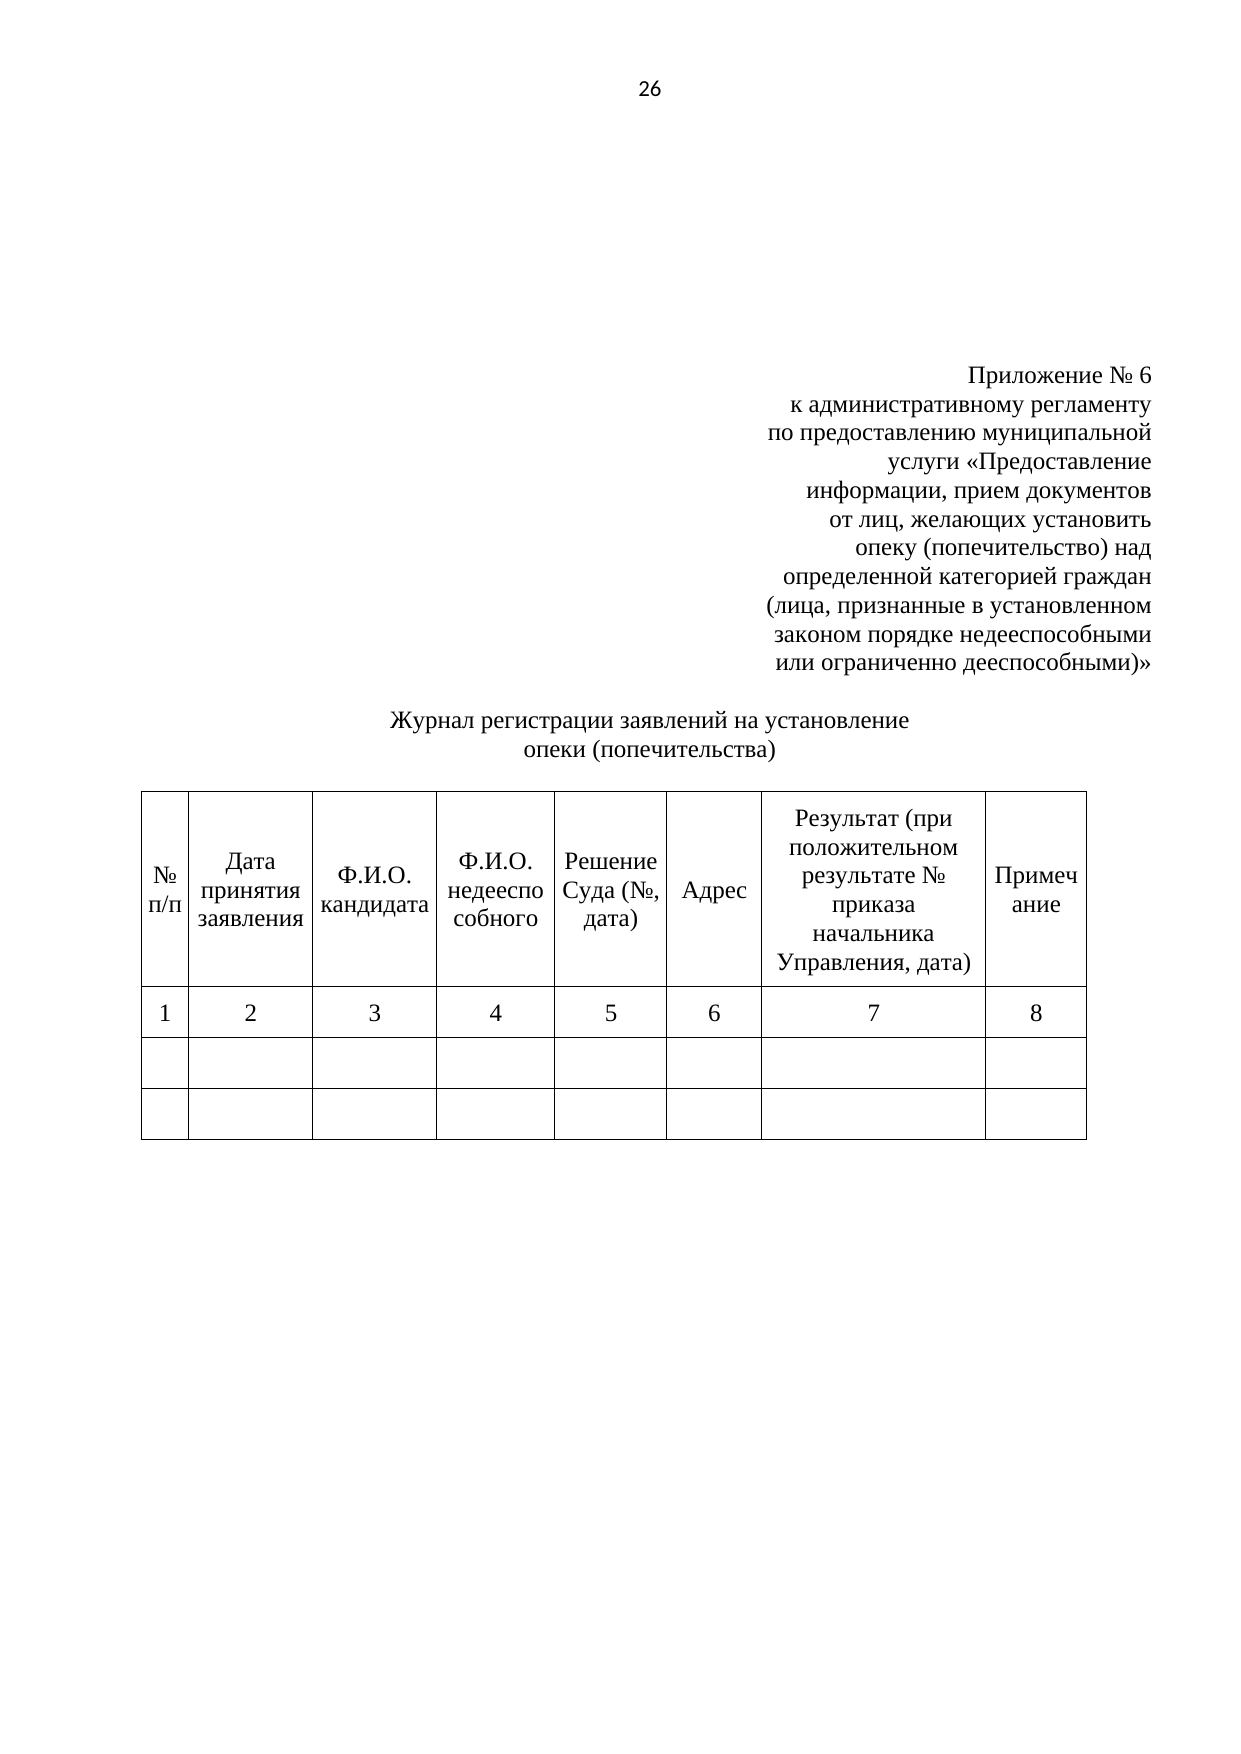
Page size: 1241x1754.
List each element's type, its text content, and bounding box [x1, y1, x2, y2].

table_cell [142, 1089, 188, 1139]
text услуги «Предоставление [148, 446, 1152, 475]
text от лиц, желающих установить [148, 504, 1152, 532]
table_header Решение Суда (№, дата) [555, 792, 666, 986]
text Журнал регистрации заявлений на установление [148, 705, 1152, 734]
table_cell [555, 1089, 666, 1139]
table_cell 7 [762, 987, 985, 1037]
table_cell 8 [986, 987, 1086, 1037]
table_header № п/п [142, 792, 188, 986]
table_cell [313, 1038, 436, 1088]
text законом порядке недееспособными [148, 619, 1152, 647]
table_cell [189, 1038, 312, 1088]
text опеки (попечительства) [148, 734, 1152, 762]
table_cell [986, 1089, 1086, 1139]
text опеку (попечительство) над [148, 532, 1152, 561]
table_cell [142, 1038, 188, 1088]
table_cell [555, 1038, 666, 1088]
table_cell [437, 1089, 554, 1139]
text информации, прием документов [148, 475, 1152, 504]
table_cell 5 [555, 987, 666, 1037]
table_header Ф.И.О. кандидата [313, 792, 436, 986]
table_cell 1 [142, 987, 188, 1037]
table_cell [762, 1038, 985, 1088]
table_header Дата принятия заявления [189, 792, 312, 986]
table_cell [313, 1089, 436, 1139]
text по предоставлению муниципальной [148, 417, 1152, 446]
text к административному регламенту [148, 389, 1152, 417]
table_header Результат (при положительном результате № приказа начальника Управления, дата) [762, 792, 985, 986]
text (лица, признанные в установленном [148, 590, 1152, 619]
table_header Примечание [986, 792, 1086, 986]
table_cell 6 [667, 987, 761, 1037]
table_cell [762, 1089, 985, 1139]
table_cell [667, 1038, 761, 1088]
table_header Ф.И.О. недееспособного [437, 792, 554, 986]
table_cell 4 [437, 987, 554, 1037]
table_cell [667, 1089, 761, 1139]
text определенной категорией граждан [148, 561, 1152, 590]
text или ограниченно дееспособными)» [148, 647, 1152, 676]
table_header Адрес [667, 792, 761, 986]
text Приложение № 6 [148, 360, 1152, 389]
table_cell [437, 1038, 554, 1088]
table_cell [189, 1089, 312, 1139]
table_cell [986, 1038, 1086, 1088]
table_cell 3 [313, 987, 436, 1037]
table_cell 2 [189, 987, 312, 1037]
